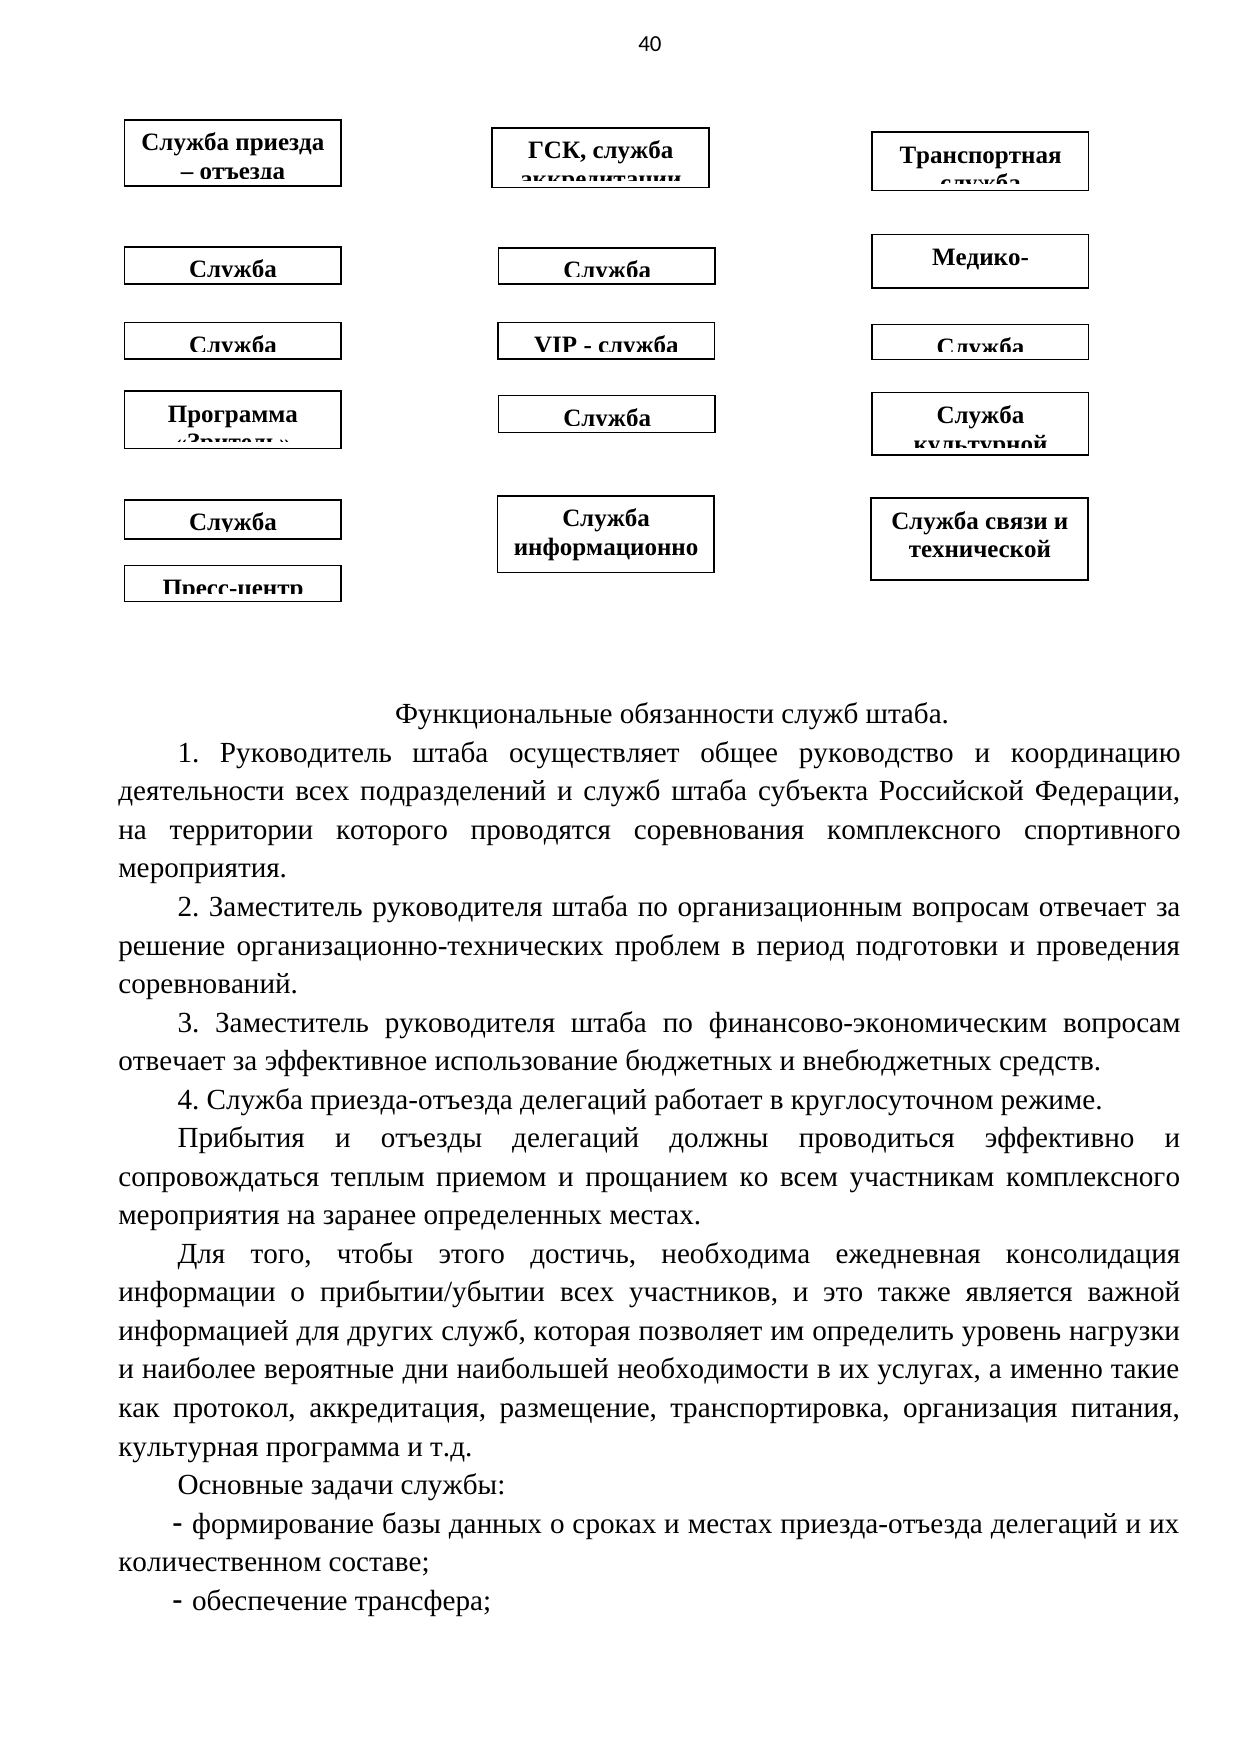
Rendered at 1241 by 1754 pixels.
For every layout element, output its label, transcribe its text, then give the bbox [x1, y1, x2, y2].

text Прибытия и отъезды делегаций должны проводиться эффективно и сопровождаться теплым приемом и прощанием ко всем участникам комплексного мероприятия на заранее определенных местах. [118, 1120, 1181, 1231]
text 2. Заместитель руководителя штаба по организационным вопросам отвечает за решение организационно-технических проблем в период подготовки и проведения соревнований. [118, 889, 1181, 1000]
text Функциональные обязанности служб штаба. [118, 696, 1181, 730]
text 4. Служба приезда-отъезда делегаций работает в круглосуточном режиме. [118, 1082, 1181, 1115]
text Для того, чтобы этого достичь, необходима ежедневная консолидация информации о прибытии/убытии всех участников, и это также является важной информацией для других служб, которая позволяет им определить уровень нагрузки и наиболее вероятные дни наибольшей необходимости в их услугах, а именно такие как протокол, аккредитация, размещение, транспортировка, организация питания, культурная программа и т.д. [118, 1236, 1181, 1462]
text 3. Заместитель руководителя штаба по финансово-экономическим вопросам отвечает за эффективное использование бюджетных и внебюджетных средств. [118, 1005, 1181, 1077]
list формирование базы данных о сроках и местах приезда-отъезда делегаций и их количественном составе; [118, 1506, 1181, 1578]
list обеспечение трансфера; [118, 1583, 1181, 1617]
text 1. Руководитель штаба осуществляет общее руководство и координацию деятельности всех подразделений и служб штаба субъекта Российской Федерации, на территории которого проводятся соревнования комплексного спортивного мероприятия. [118, 735, 1181, 884]
text Основные задачи службы: [118, 1467, 1181, 1501]
